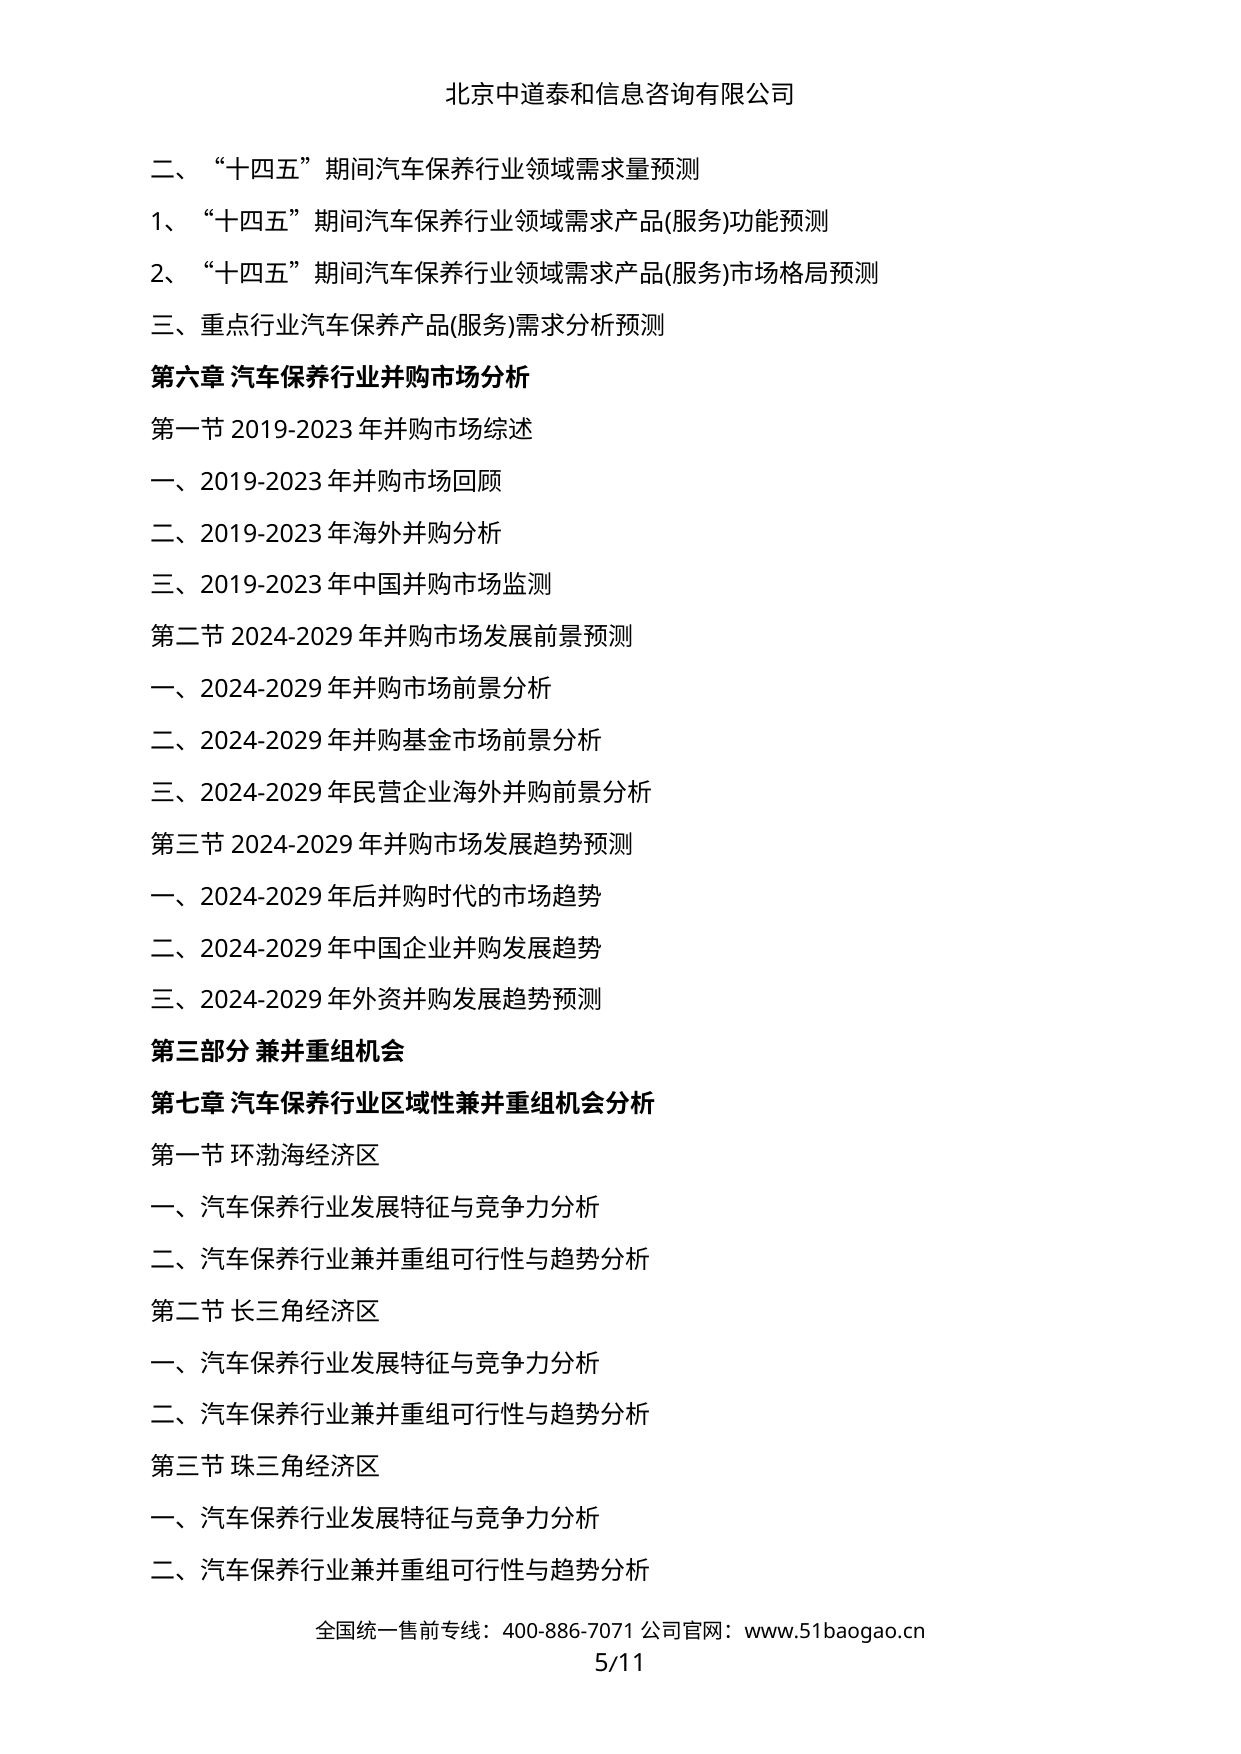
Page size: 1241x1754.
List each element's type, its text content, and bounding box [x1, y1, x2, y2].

text 二、2024-2029年并购基金市场前景分析 [150, 721, 1090, 757]
text 第七章 汽车保养行业区域性兼并重组机会分析 [150, 1084, 1090, 1120]
text 三、重点行业汽车保养产品(服务)需求分析预测 [150, 306, 1090, 342]
text 第一节 环渤海经济区 [150, 1136, 1090, 1172]
text 第二节 长三角经济区 [150, 1291, 1090, 1327]
text 二、汽车保养行业兼并重组可行性与趋势分析 [150, 1551, 1090, 1587]
text 二、汽车保养行业兼并重组可行性与趋势分析 [150, 1239, 1090, 1276]
text 一、汽车保养行业发展特征与竞争力分析 [150, 1187, 1090, 1224]
text 二、“十四五”期间汽车保养行业领域需求量预测 [150, 150, 1090, 186]
text 一、2019-2023年并购市场回顾 [150, 461, 1090, 497]
text 第三节 2024-2029年并购市场发展趋势预测 [150, 824, 1090, 861]
text 一、汽车保养行业发展特征与竞争力分析 [150, 1499, 1090, 1535]
text 1、“十四五”期间汽车保养行业领域需求产品(服务)功能预测 [150, 202, 1090, 238]
text 二、汽车保养行业兼并重组可行性与趋势分析 [150, 1395, 1090, 1431]
text 第六章 汽车保养行业并购市场分析 [150, 357, 1090, 394]
text 第三节 珠三角经济区 [150, 1447, 1090, 1483]
text 三、2024-2029年外资并购发展趋势预测 [150, 980, 1090, 1016]
text 一、2024-2029年并购市场前景分析 [150, 669, 1090, 705]
text 第二节 2024-2029年并购市场发展前景预测 [150, 617, 1090, 653]
text 三、2019-2023年中国并购市场监测 [150, 565, 1090, 601]
text 第三部分 兼并重组机会 [150, 1032, 1090, 1068]
text 一、2024-2029年后并购时代的市场趋势 [150, 876, 1090, 912]
text 二、2024-2029年中国企业并购发展趋势 [150, 928, 1090, 964]
text 一、汽车保养行业发展特征与竞争力分析 [150, 1343, 1090, 1379]
text 第一节 2019-2023年并购市场综述 [150, 409, 1090, 446]
text 二、2019-2023年海外并购分析 [150, 513, 1090, 549]
text 2、“十四五”期间汽车保养行业领域需求产品(服务)市场格局预测 [150, 254, 1090, 290]
text 三、2024-2029年民营企业海外并购前景分析 [150, 772, 1090, 809]
